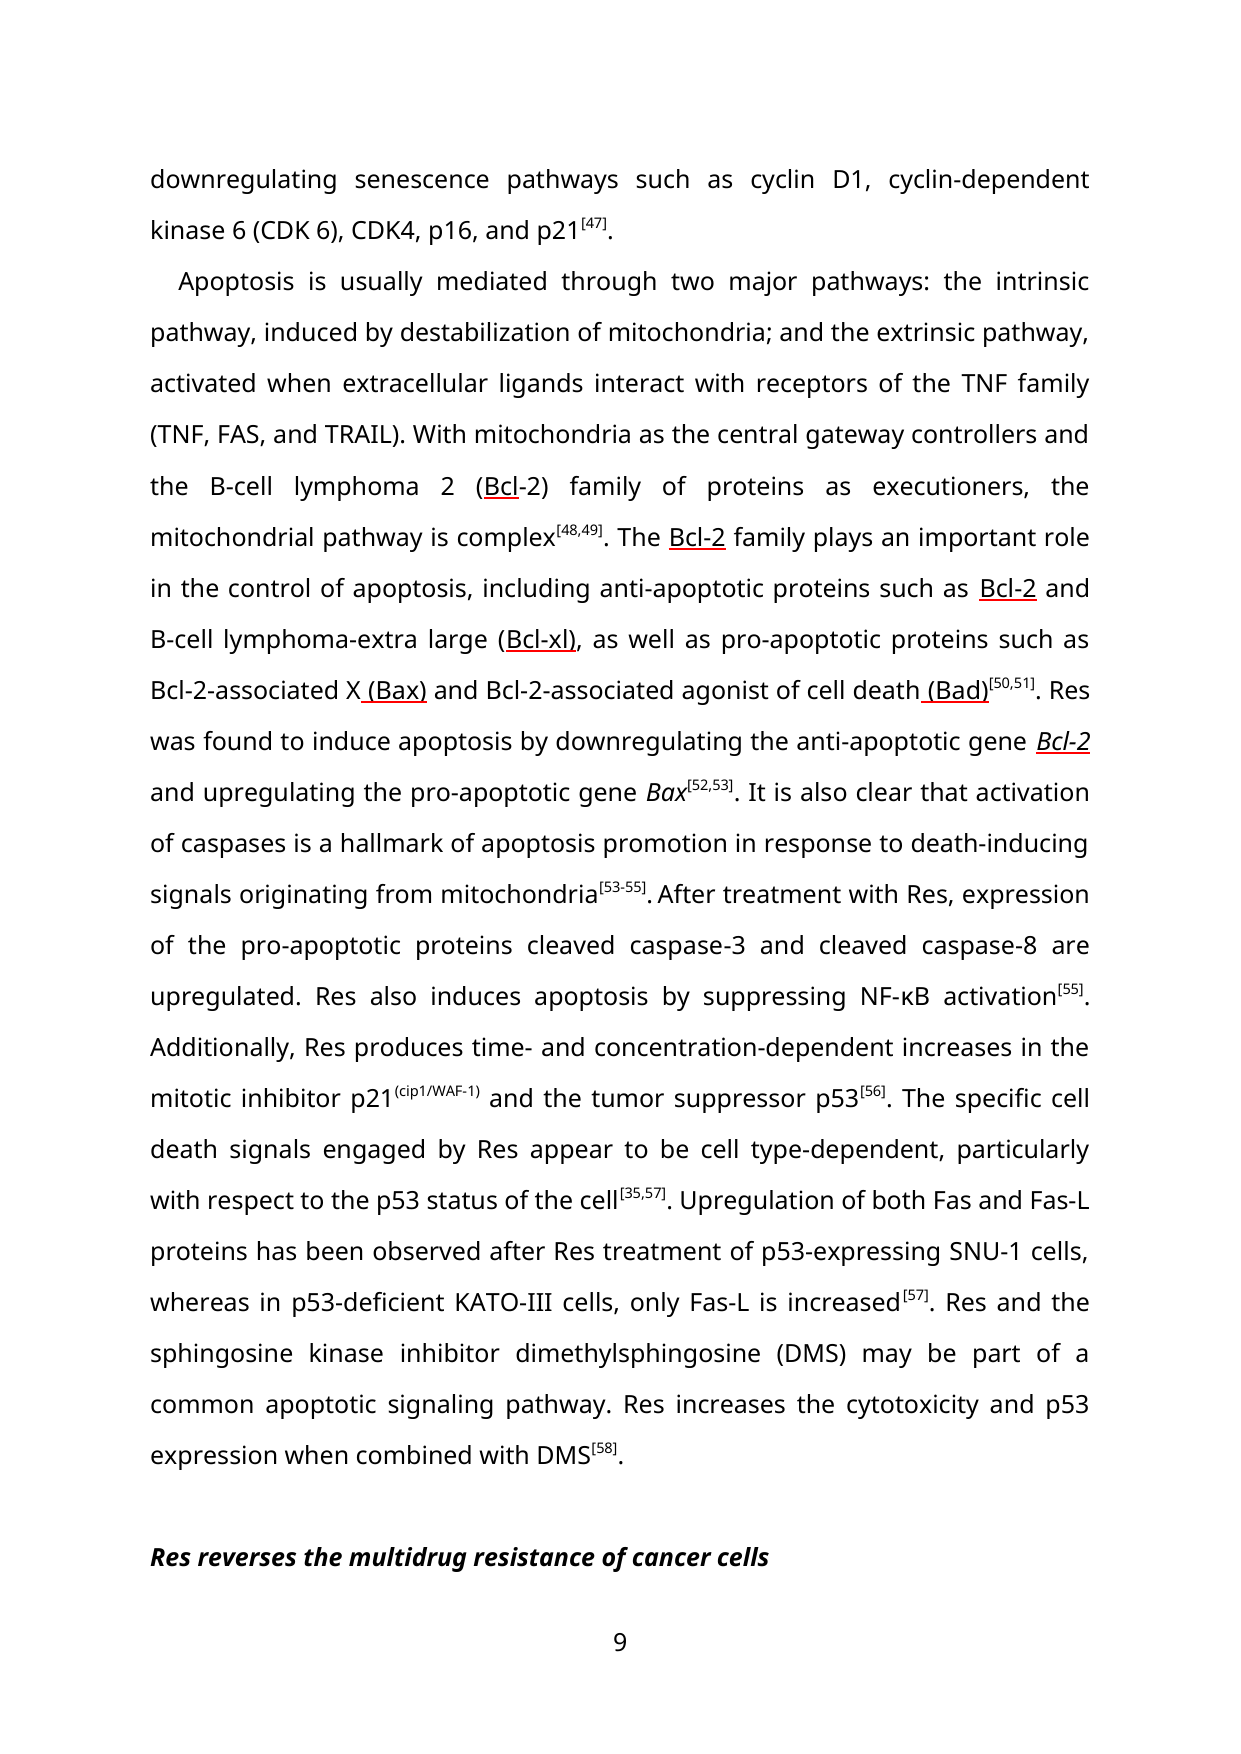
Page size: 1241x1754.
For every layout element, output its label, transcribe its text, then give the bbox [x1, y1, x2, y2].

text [150, 162, 1090, 247]
text Res reverses the multidrug resistance of cancer cells [150, 1540, 1090, 1574]
text Apoptosis is usually mediated through two major pathways: the intrinsic pathway, induced by destabilization of mitochondria; and the extrinsic pathway, activated when extracellular ligands interact with receptors of the TNF family (TNF, FAS, and TRAIL). With mitochondria as the central gateway controllers and the B-cell lymphoma 2 (Bcl-2) family of proteins as executioners, the mitochondrial pathway is complex[48,49]. The Bcl-2 family plays an important role in the control of apoptosis, including anti-apoptotic proteins such as Bcl-2 and B-cell lymphoma-extra large (Bcl-xl), as well as pro-apoptotic proteins such as Bcl-2-associated X (Bax) and Bcl-2-associated agonist of cell death (Bad)[50,51]. Res was found to induce apoptosis by downregulating the anti-apoptotic gene Bcl-2 and upregulating the pro-apoptotic gene Bax[52,53]. It is also clear that activation of caspases is a hallmark of apoptosis promotion in response to death-inducing signals originating from mitochondria[53-55]. After treatment with Res, expression of the pro-apoptotic proteins cleaved caspase-3 and cleaved caspase-8 are upregulated. Res also induces apoptosis by suppressing NF-κB activation[55]. Additionally, Res produces time- and concentration-dependent increases in the mitotic inhibitor p21(cip1/WAF-1) and the tumor suppressor p53[56]. The specific cell death signals engaged by Res appear to be cell type-dependent, particularly with respect to the p53 status of the cell[35,57]. Upregulation of both Fas and Fas-L proteins has been observed after Res treatment of p53-expressing SNU-1 cells, whereas in p53-deficient KATO-III cells, only Fas-L is increased[57]. Res and the sphingosine kinase inhibitor dimethylsphingosine (DMS) may be part of a common apoptotic signaling pathway. Res increases the cytotoxicity and p53 expression when combined with DMS[58]. [150, 264, 1090, 1472]
